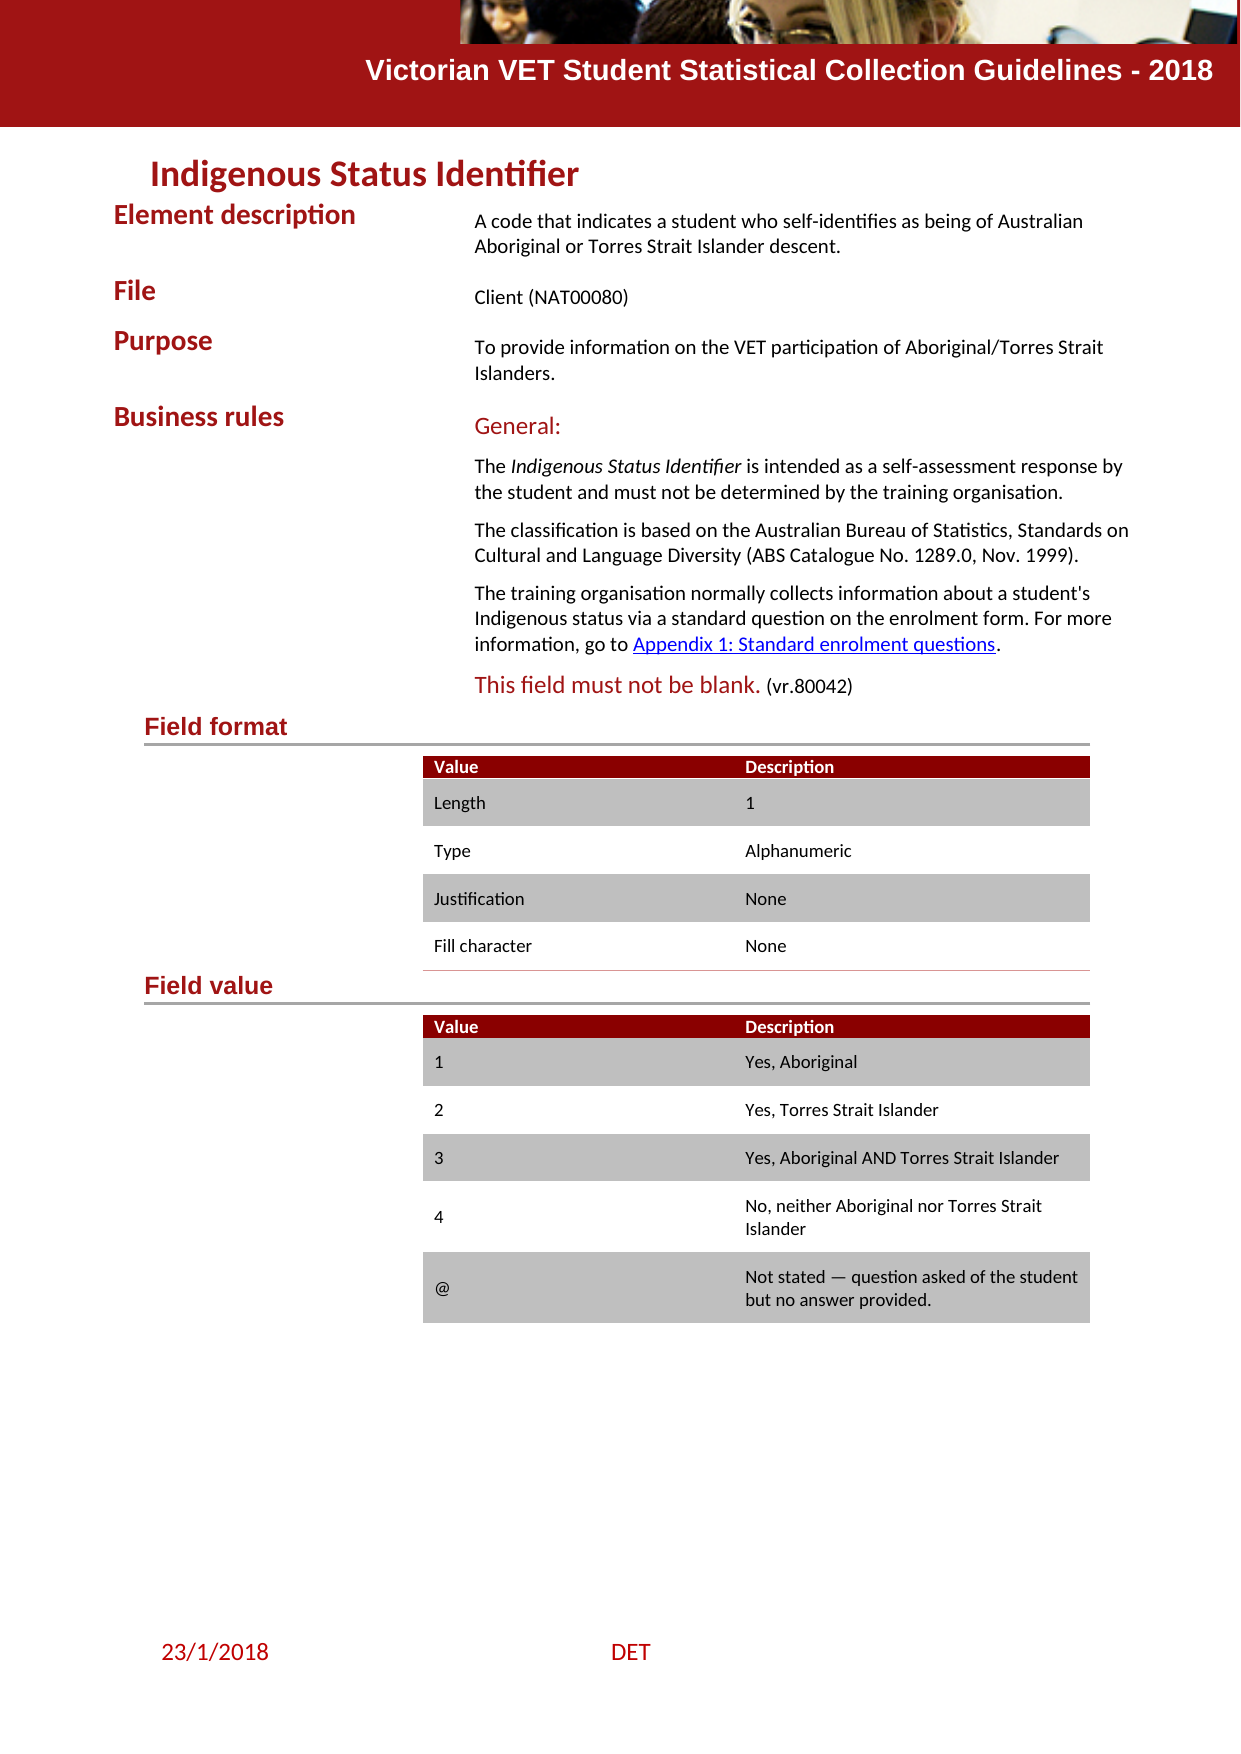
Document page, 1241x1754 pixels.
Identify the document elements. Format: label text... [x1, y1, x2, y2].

text Indigenous Status Identifier [150, 150, 1090, 196]
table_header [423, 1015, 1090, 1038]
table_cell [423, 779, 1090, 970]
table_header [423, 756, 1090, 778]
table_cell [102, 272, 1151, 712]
text Field value [144, 971, 1090, 1002]
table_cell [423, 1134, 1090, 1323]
picture [458, 0, 1237, 43]
text Field format [144, 712, 1090, 743]
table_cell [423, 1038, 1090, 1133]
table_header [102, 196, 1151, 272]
